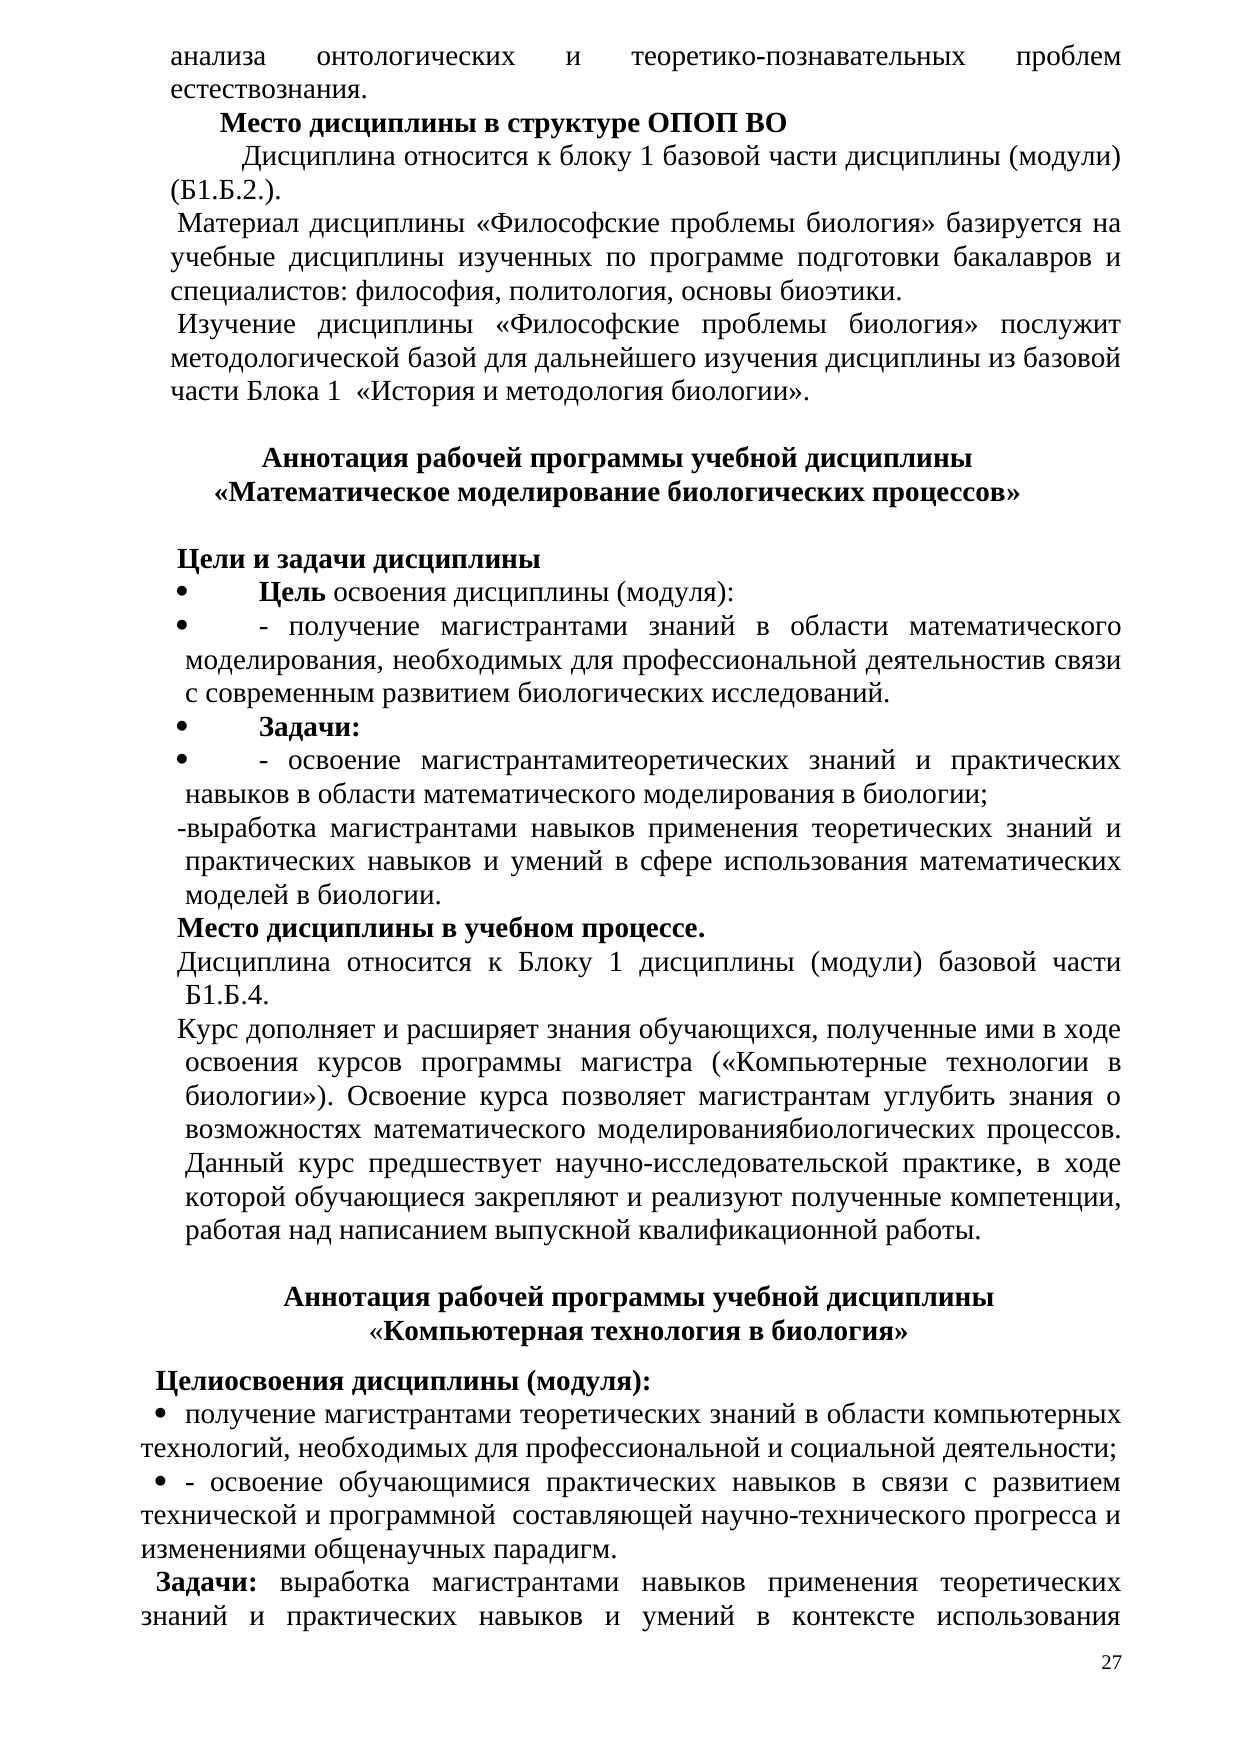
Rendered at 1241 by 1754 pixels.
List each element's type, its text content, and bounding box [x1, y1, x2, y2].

text Аннотация рабочей программы учебной дисциплины [141, 1279, 1122, 1313]
text - получение магистрантами знаний в области математического моделирования, необходимых для профессиональной деятельностив связи с современным развитием биологических исследований. [177, 608, 1122, 709]
text Изучение дисциплины «Философские проблемы биология» послужит методологической базой для дальнейшего изучения дисциплины из базовой части Блока 1 «История и методология биологии». [170, 306, 1122, 407]
text «Компьютерная технология в биология» [141, 1313, 1122, 1346]
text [170, 38, 1122, 105]
text Аннотация рабочей программы учебной дисциплины [112, 440, 1122, 474]
text - освоение обучающимися практических навыков в связи с развитием технической и программной составляющей научно-технического прогресса и изменениями общенаучных парадигм. [141, 1464, 1122, 1564]
text Цель освоения дисциплины (модуля): [177, 574, 1122, 608]
text -выработка магистрантами навыков применения теоретических знаний и практических навыков и умений в сфере использования математических моделей в биологии. [177, 810, 1122, 910]
text Материал дисциплины «Философские проблемы биология» базируется на учебные дисциплины изученных по программе подготовки бакалавров и специалистов: философия, политология, основы биоэтики. [170, 206, 1122, 306]
text «Математическое моделирование биологических процессов» [112, 474, 1122, 507]
text Дисциплина относится к блоку 1 базовой части дисциплины (модули) (Б1.Б.2.). [170, 138, 1122, 206]
text - освоение магистрантамитеоретических знаний и практических навыков в области математического моделирования в биологии; [177, 742, 1122, 810]
text Курс дополняет и расширяет знания обучающихся, полученные ими в ходе освоения курсов программы магистра («Компьютерные технологии в биологии»). Освоение курса позволяет магистрантам углубить знания о возможностях математического моделированиябиологических процессов. Данный курс предшествует научно-исследовательской практике, в ходе которой обучающиеся закрепляют и реализуют полученные компетенции, работая над написанием выпускной квалификационной работы. [177, 1011, 1122, 1246]
text получение магистрантами теоретических знаний в области компьютерных технологий, необходимых для профессиональной и социальной деятельности; [141, 1397, 1122, 1464]
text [141, 1564, 1122, 1632]
text Дисциплина относится к Блоку 1 дисциплины (модули) базовой части Б1.Б.4. [177, 944, 1122, 1011]
text Цели и задачи дисциплины [177, 541, 1122, 574]
list Целиосвоения дисциплины (модуля): [155, 1363, 1122, 1397]
text Место дисциплины в учебном процессе. [177, 910, 1122, 944]
text Задачи: [177, 709, 1122, 742]
text Место дисциплины в структуре ОПОП ВО [37, 105, 1122, 138]
